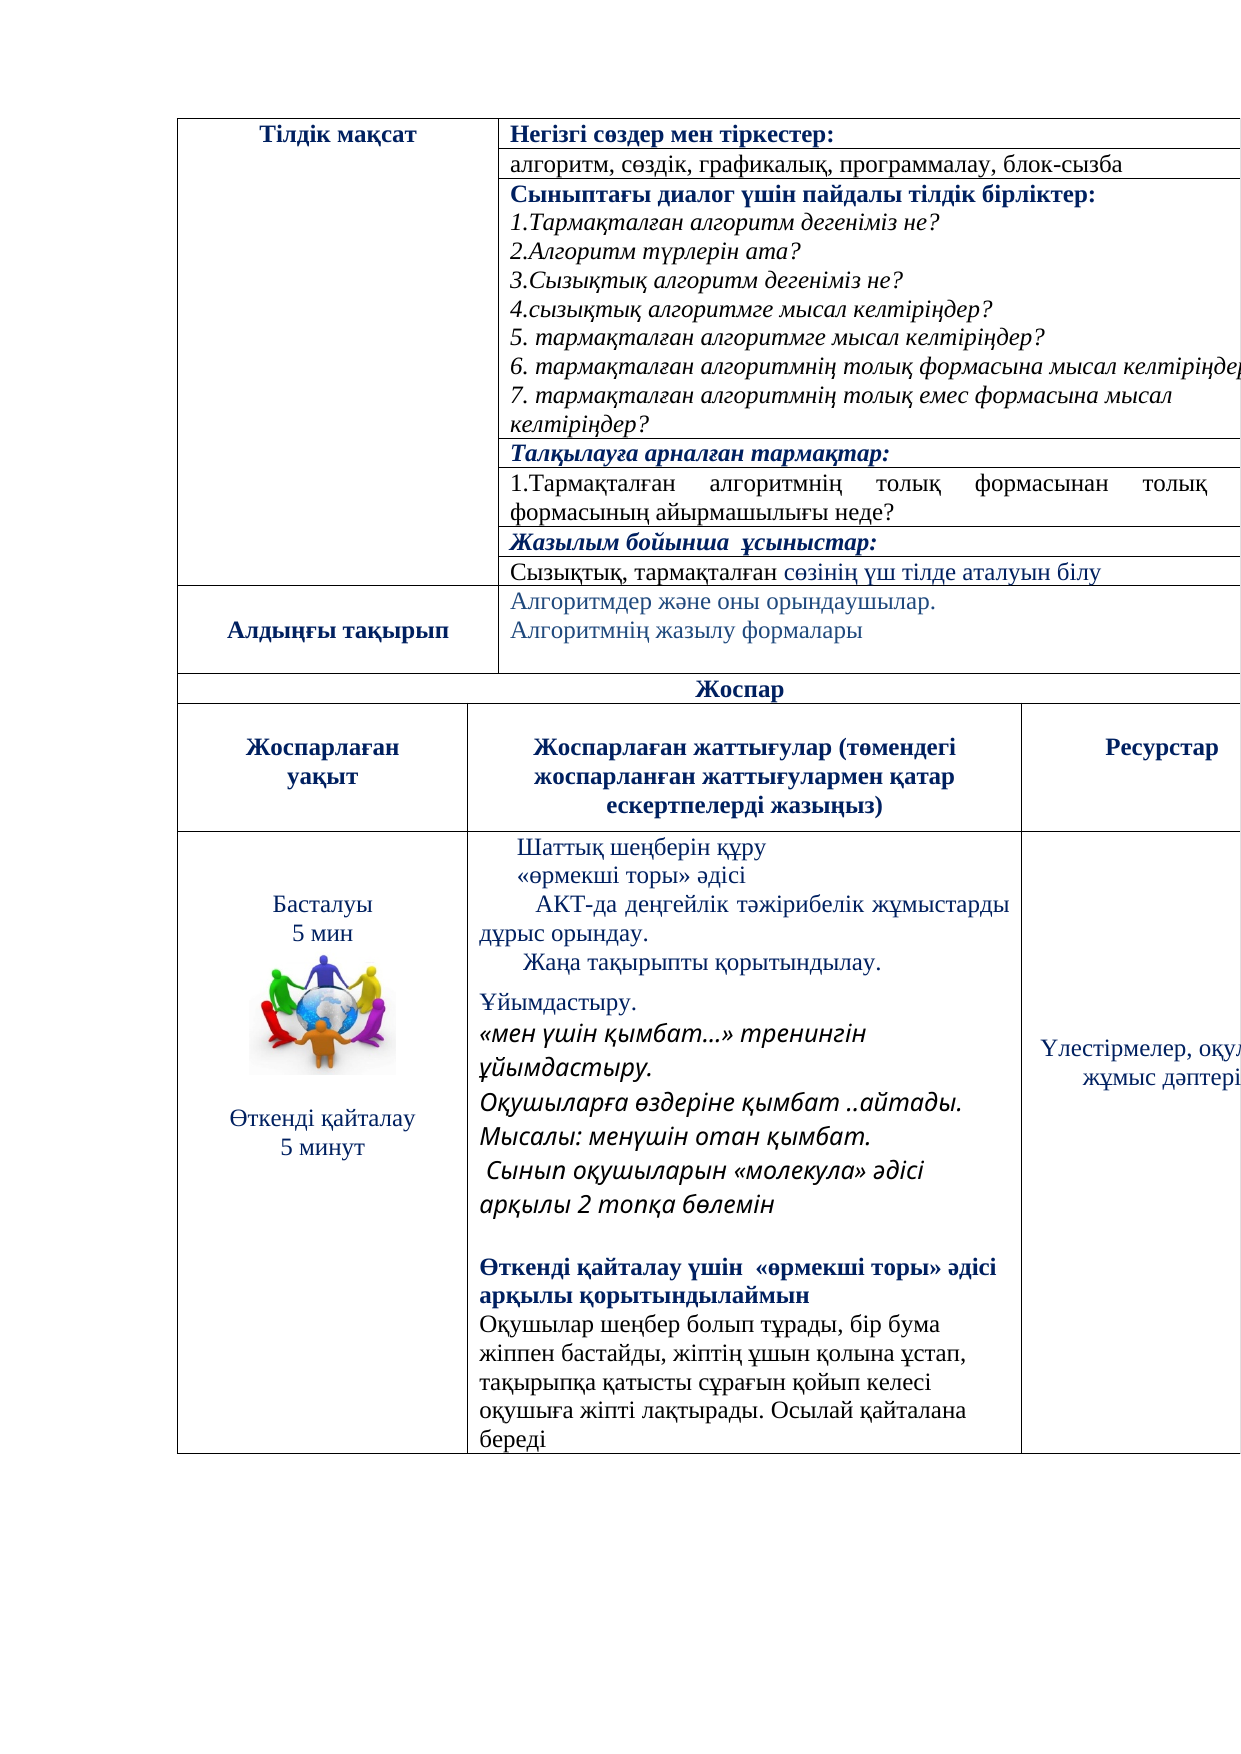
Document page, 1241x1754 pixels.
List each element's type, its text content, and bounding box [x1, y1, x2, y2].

table_cell Сызықтық, тармақталған сөзінің үш тілде аталуын білу [499, 557, 1240, 585]
table_cell алгоритм, сөздік, графикалық, программалау, блок-сызба [499, 149, 1240, 178]
picture [249, 946, 396, 1075]
table_cell Сыныптағы диалог үшін пайдалы тілдік бірліктер: 1.Тармақталған алгоритм дегеніміз не? 2.Алгоритм түрлерін ата? 3.Сызықтық алгоритм дегеніміз не? 4.сызықтық алгоритмге мысал келтіріңдер? 5. тармақталған алгоритмге мысал келтіріңдер? 6. тармақталған алгоритмнің толық формасына мысал келтіріңдер? 7. тармақталған алгоритмнің толық емес формасына мысал келтіріңдер? [499, 179, 1240, 437]
table_cell Талқылауға арналған тармақтар: [499, 439, 1240, 467]
table_cell Жазылым бойынша ұсыныстар: [499, 527, 1240, 556]
table_cell Жоспарлаған уақыт [178, 704, 467, 831]
table_cell 1.Тармақталған алгоритмнің толық формасынан толық емес формасының айырмашылығы неде? [499, 468, 1240, 526]
table_cell Үлестірмелер, оқулық, жұмыс дәптері [1022, 832, 1240, 1453]
table_cell Алдыңғы тақырып [178, 586, 498, 673]
table_cell Ресурстар [1022, 704, 1240, 831]
table_cell Жоспар [178, 674, 1240, 702]
table_cell Тілдік мақсат [178, 119, 498, 585]
table_cell Шаттық шеңберін құру «өрмекші торы» әдісі АКТ-да деңгейлік тәжірибелік жұмыстарды дұрыс орындау. Жаңа тақырыпты қорытындылау. Ұйымдастыру. «мен үшін қымбат...» тренингін ұйымдастыру. Оқушыларға өздеріне қымбат ..айтады. Мысалы: менүшін отан қымбат. Сынып оқушыларын «молекула» әдісі арқылы 2 топқа бөлемін Өткенді қайталау үшін «өрмекші торы» әдісі арқылы қорытындылаймын Оқушылар шеңбер болып тұрады, бір бума жіппен бастайды, жіптің ұшын қолына ұстап, тақырыпқа қатысты сұрағын қойып келесі оқушыға жіпті лақтырады. Осылай қайталана береді [468, 832, 1021, 1453]
table_cell Жоспарлаған жаттығулар (төмендегі жоспарланған жаттығулармен қатар ескертпелерді жазыңыз) [468, 704, 1021, 831]
table_cell Негізгі сөздер мен тіркестер: [499, 119, 1240, 148]
table_cell Басталуы 5 мин Өткенді қайталау 5 минут [178, 832, 467, 1453]
table_cell Алгоритмдер және оны орындаушылар. Алгоритмнің жазылу формалары [499, 586, 1240, 673]
